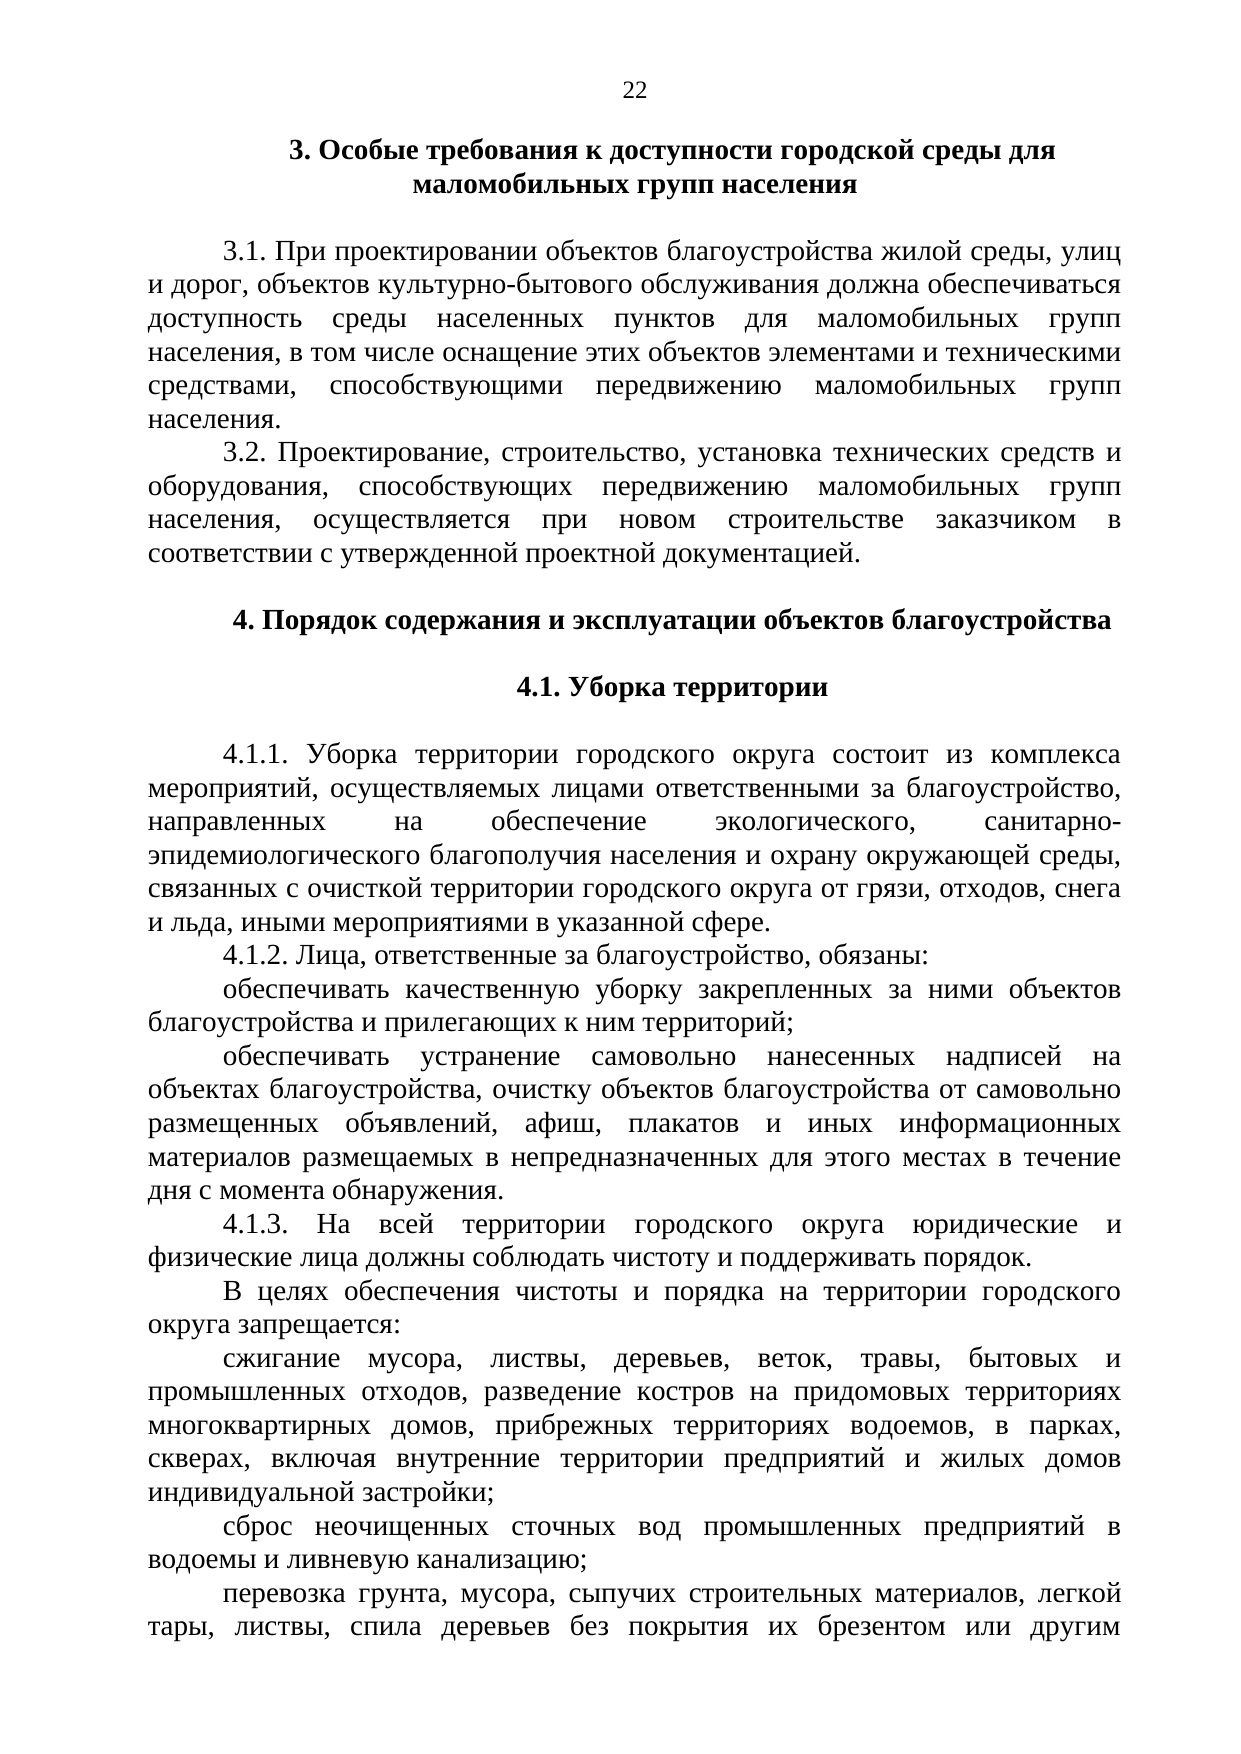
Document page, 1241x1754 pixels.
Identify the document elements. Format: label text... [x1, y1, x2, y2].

text 4.1. Уборка территории [148, 669, 1122, 703]
text 4. Порядок содержания и эксплуатации объектов благоустройства [148, 602, 1122, 636]
text 3.1. При проектировании объектов благоустройства жилой среды, улиц и дорог, объектов культурно-бытового обслуживания должна обеспечиваться доступность среды населенных пунктов для маломобильных групп населения, в том числе оснащение этих объектов элементами и техническими средствами, способствующими передвижению маломобильных групп населения. [148, 233, 1122, 434]
text 4.1.3. На всей территории городского округа юридические и физические лица должны соблюдать чистоту и поддерживать порядок. [148, 1206, 1122, 1273]
text обеспечивать качественную уборку закрепленных за ними объектов благоустройства и прилегающих к ним территорий; [148, 971, 1122, 1038]
text 4.1.1. Уборка территории городского округа состоит из комплекса мероприятий, осуществляемых лицами ответственными за благоустройство, направленных на обеспечение экологического, санитарно-эпидемиологического благополучия населения и охрану окружающей среды, связанных с очисткой территории городского округа от грязи, отходов, снега и льда, иными мероприятиями в указанной сфере. [148, 736, 1122, 937]
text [148, 1575, 1122, 1642]
text сброс неочищенных сточных вод промышленных предприятий в водоемы и ливневую канализацию; [148, 1508, 1122, 1575]
text 3. Особые требования к доступности городской среды для маломобильных групп населения [148, 132, 1122, 199]
text 4.1.2. Лица, ответственные за благоустройство, обязаны: [148, 937, 1122, 971]
text обеспечивать устранение самовольно нанесенных надписей на объектах благоустройства, очистку объектов благоустройства от самовольно размещенных объявлений, афиш, плакатов и иных информационных материалов размещаемых в непредназначенных для этого местах в течение дня с момента обнаружения. [148, 1038, 1122, 1206]
text В целях обеспечения чистоты и порядка на территории городского округа запрещается: [148, 1273, 1122, 1340]
text сжигание мусора, листвы, деревьев, веток, травы, бытовых и промышленных отходов, разведение костров на придомовых территориях многоквартирных домов, прибрежных территориях водоемов, в парках, скверах, включая внутренние территории предприятий и жилых домов индивидуальной застройки; [148, 1340, 1122, 1508]
text 3.2. Проектирование, строительство, установка технических средств и оборудования, способствующих передвижению маломобильных групп населения, осуществляется при новом строительстве заказчиком в соответствии с утвержденной проектной документацией. [148, 434, 1122, 568]
